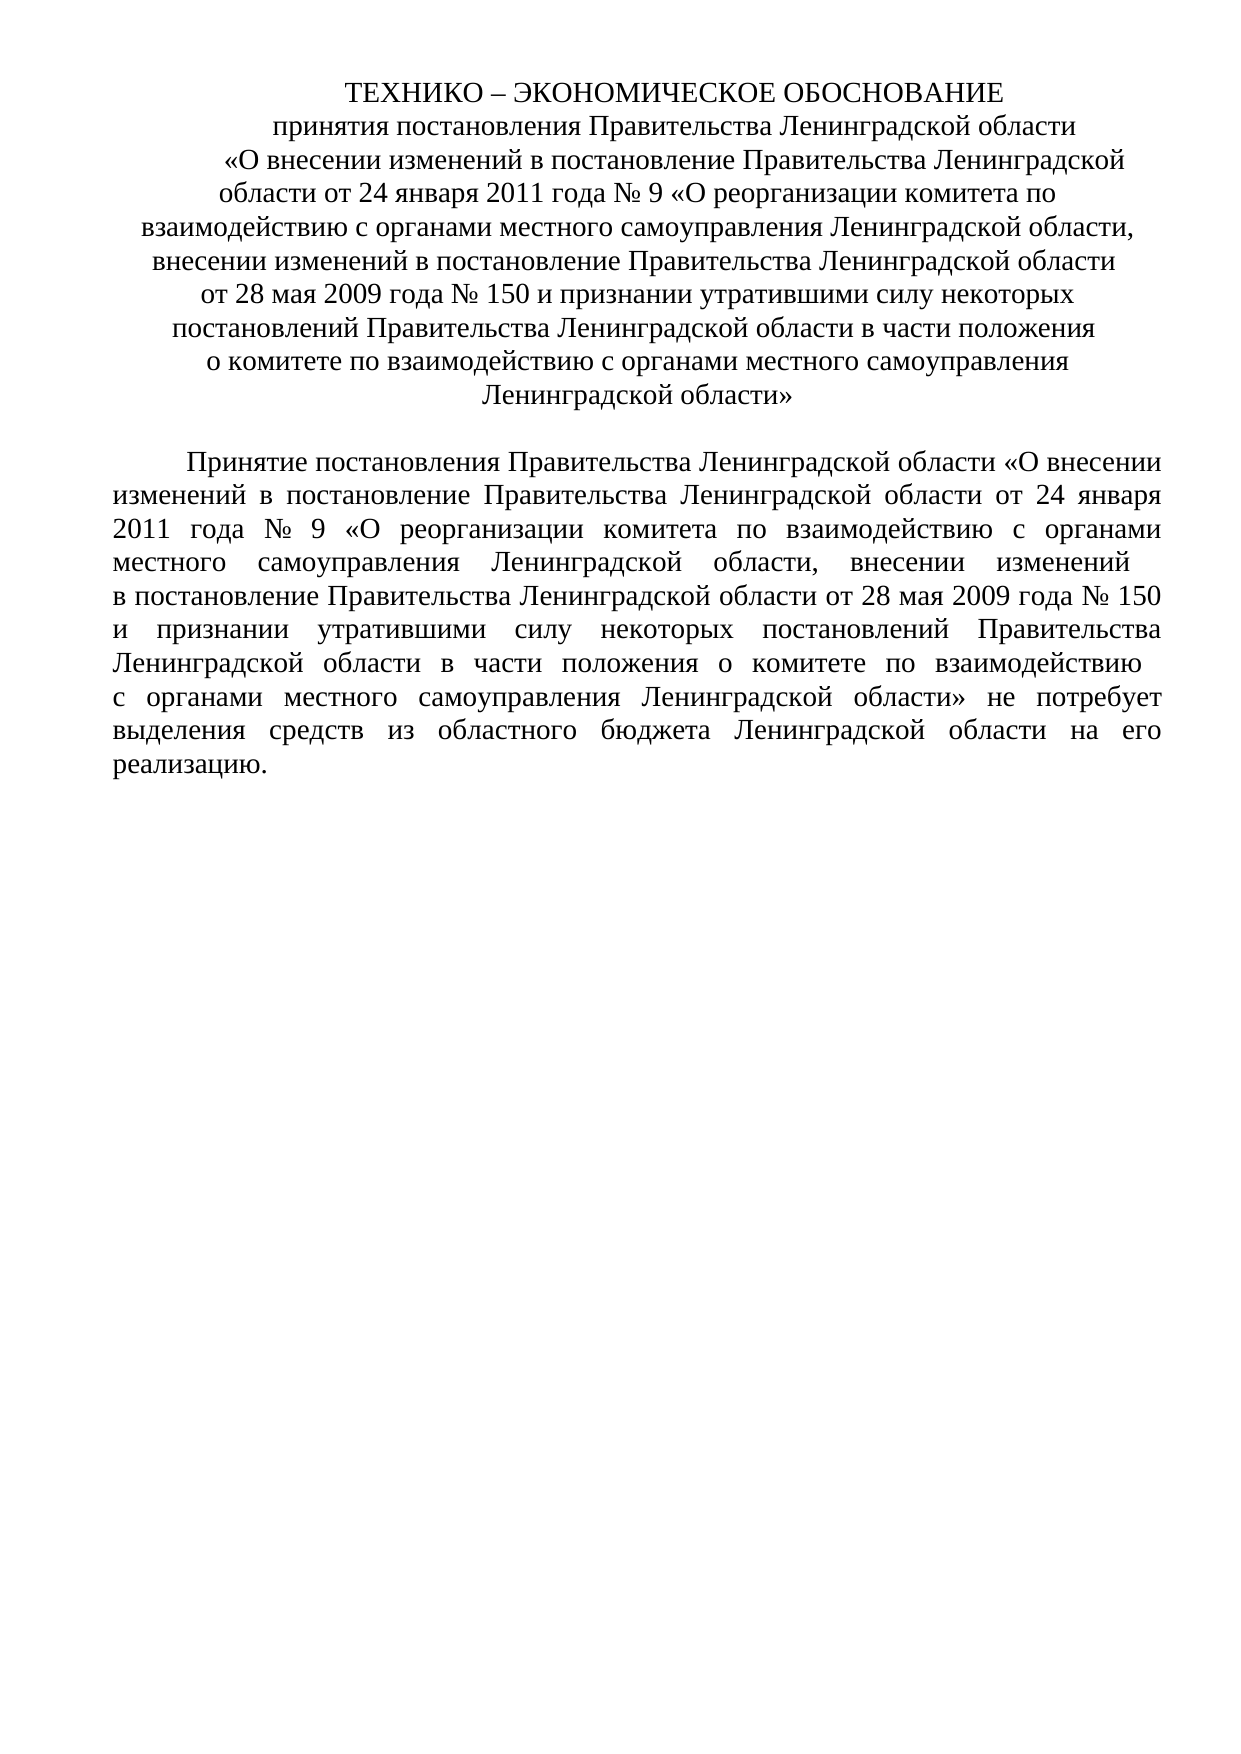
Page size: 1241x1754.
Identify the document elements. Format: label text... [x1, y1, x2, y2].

text «О внесении изменений в постановление Правительства Ленинградской области от 24 января 2011 года № 9 «О реорганизации комитета по взаимодействию с органами местного самоуправления Ленинградской области, внесении изменений в постановление Правительства Ленинградской области от 28 мая 2009 года № 150 и признании утратившими силу некоторых постановлений Правительства Ленинградской области в части положения о комитете по взаимодействию с органами местного самоуправления Ленинградской области» [112, 142, 1162, 410]
text ТЕХНИКО – ЭКОНОМИЧЕСКОЕ ОБОСНОВАНИЕ [112, 75, 1162, 108]
text Принятие постановления Правительства Ленинградской области «О внесении изменений в постановление Правительства Ленинградской области от 24 января 2011 года № 9 «О реорганизации комитета по взаимодействию с органами местного самоуправления Ленинградской области, внесении изменений в постановление Правительства Ленинградской области от 28 мая 2009 года № 150 и признании утратившими силу некоторых постановлений Правительства Ленинградской области в части положения о комитете по взаимодействию с органами местного самоуправления Ленинградской области» не потребует выделения средств из областного бюджета Ленинградской области на его реализацию. [112, 444, 1162, 779]
text принятия постановления Правительства Ленинградской области [112, 108, 1162, 142]
